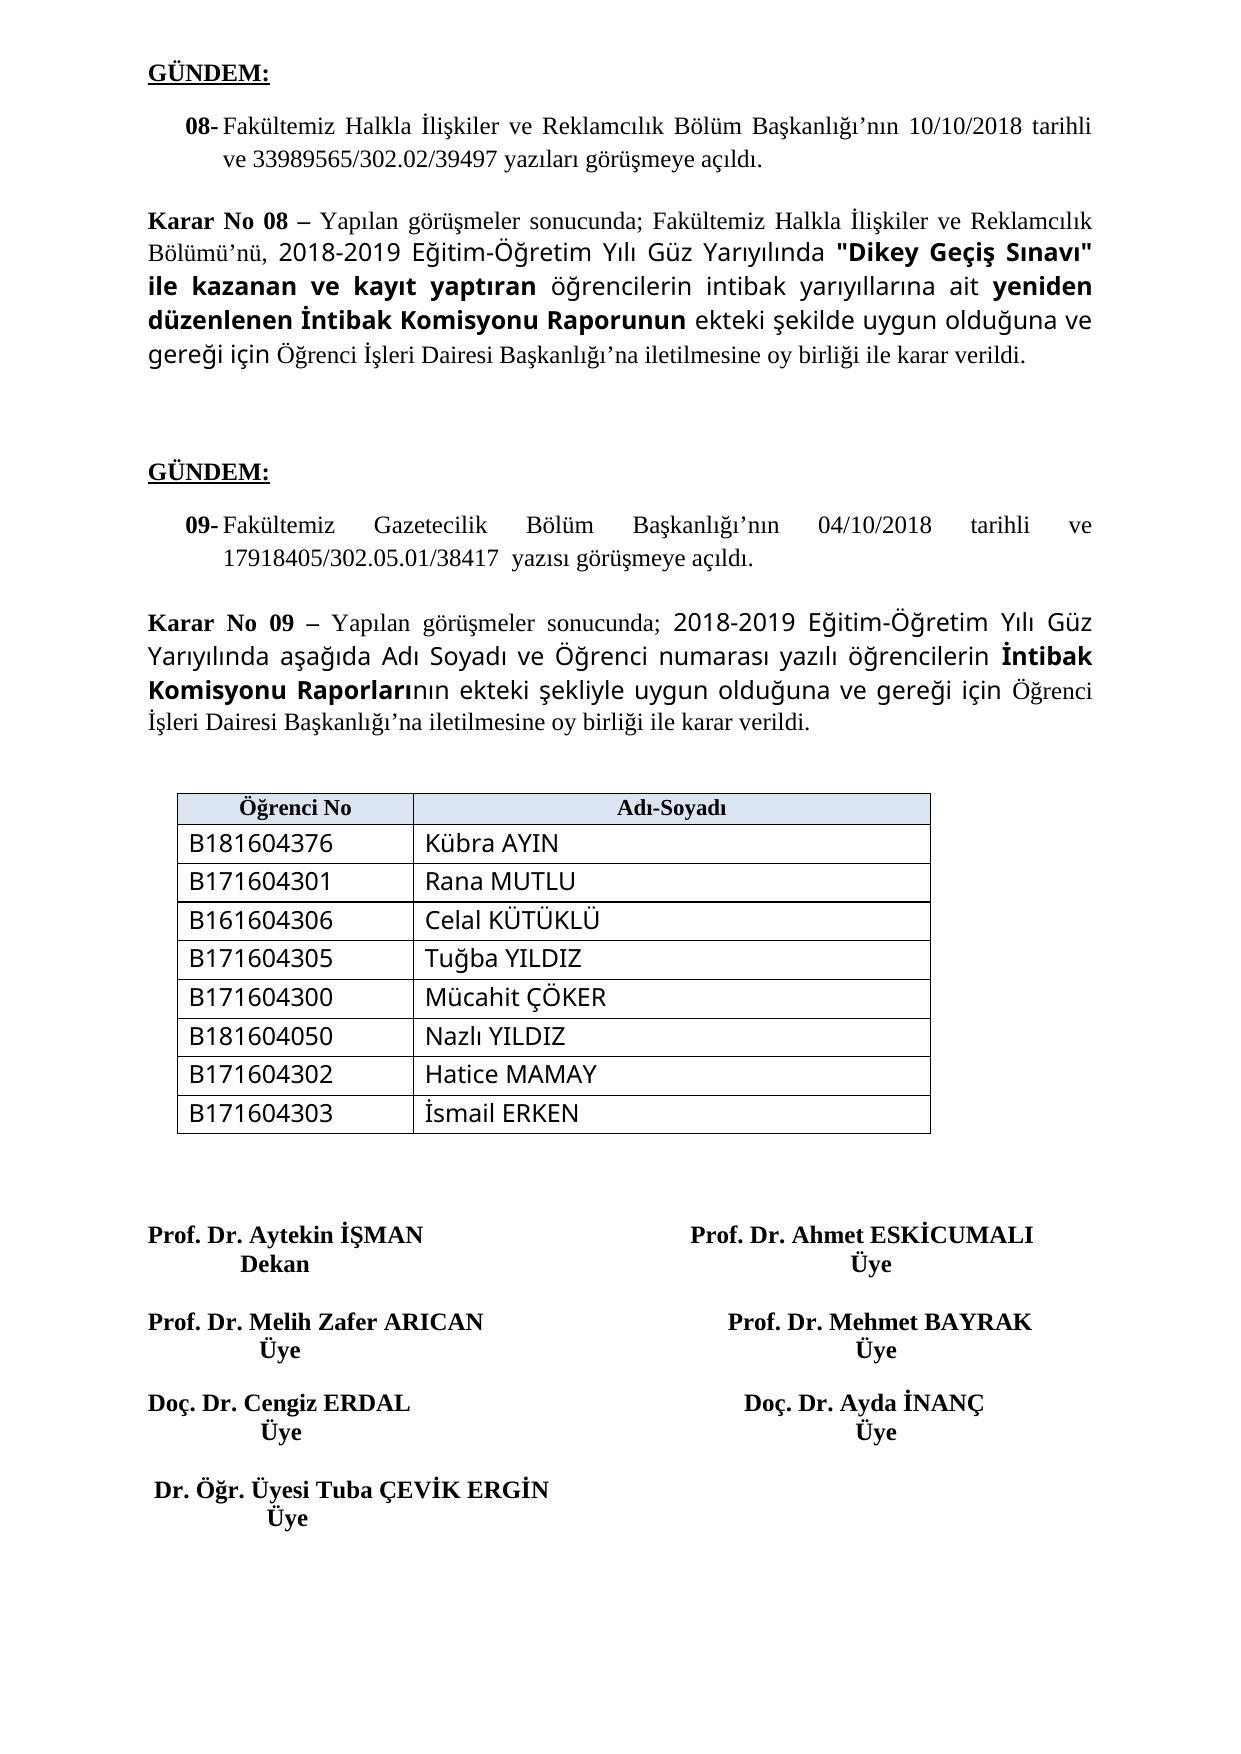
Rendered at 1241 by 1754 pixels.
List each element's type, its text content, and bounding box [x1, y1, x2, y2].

text GÜNDEM: [148, 58, 1093, 87]
text Üye [148, 1503, 1093, 1532]
table_header Adı-Soyadı [414, 794, 930, 824]
text Doç. Dr. Cengiz ERDAL Doç. Dr. Ayda İNANÇ [148, 1388, 1093, 1417]
table_cell Mücahit ÇÖKER [414, 980, 930, 1017]
text Dr. Öğr. Üyesi Tuba ÇEVİK ERGİN [148, 1475, 1093, 1503]
table_cell Tuğba YILDIZ [414, 941, 930, 979]
list Fakültemiz Halkla İlişkiler ve Reklamcılık Bölüm Başkanlığı’nın 10/10/2018 tarihli ve 33989565/302.02/39497 yazıları görüşmeye açıldı. [185, 111, 1093, 173]
list Fakültemiz Gazetecilik Bölüm Başkanlığı’nın 04/10/2018 tarihli ve 17918405/302.05.01/38417 yazısı görüşmeye açıldı. [185, 510, 1093, 572]
table_cell B181604376 [178, 825, 413, 863]
table_cell B181604050 [178, 1019, 413, 1056]
text Karar No 09 – Yapılan görüşmeler sonucunda; 2018-2019 Eğitim-Öğretim Yılı Güz Yarıyılında aşağıda Adı Soyadı ve Öğrenci numarası yazılı öğrencilerin İntibak Komisyonu Raporlarının ekteki şekliyle uygun olduğuna ve gereği için Öğrenci İşleri Dairesi Başkanlığı’na iletilmesine oy birliği ile karar verildi. [148, 605, 1093, 736]
table_header Öğrenci No [178, 794, 413, 824]
text Üye Üye [148, 1417, 1093, 1446]
table_cell İsmail ERKEN [414, 1096, 930, 1133]
table_cell Hatice MAMAY [414, 1057, 930, 1095]
text Karar No 08 – Yapılan görüşmeler sonucunda; Fakültemiz Halkla İlişkiler ve Reklamcılık Bölümü’nü, 2018-2019 Eğitim-Öğretim Yılı Güz Yarıyılında "Dikey Geçiş Sınavı" ile kazanan ve kayıt yaptıran öğrencilerin intibak yarıyıllarına ait yeniden düzenlenen İntibak Komisyonu Raporunun ekteki şekilde uygun olduğuna ve gereği için Öğrenci İşleri Dairesi Başkanlığı’na iletilmesine oy birliği ile karar verildi. [148, 206, 1093, 371]
table_cell Rana MUTLU [414, 864, 930, 901]
table_cell Kübra AYIN [414, 825, 930, 863]
table_cell B171604303 [178, 1096, 413, 1133]
text GÜNDEM: [148, 457, 1093, 486]
text Prof. Dr. Melih Zafer ARICAN Prof. Dr. Mehmet BAYRAK Üye Üye [148, 1307, 1093, 1364]
table_cell B171604301 [178, 864, 413, 901]
table_cell Celal KÜTÜKLÜ [414, 903, 930, 940]
table_cell B161604306 [178, 903, 413, 940]
text Prof. Dr. Aytekin İŞMAN Prof. Dr. Ahmet ESKİCUMALI Dekan Üye [148, 1221, 1093, 1278]
table_cell B171604300 [178, 980, 413, 1017]
table_cell B171604305 [178, 941, 413, 979]
table_cell B171604302 [178, 1057, 413, 1095]
table_cell Nazlı YILDIZ [414, 1019, 930, 1056]
